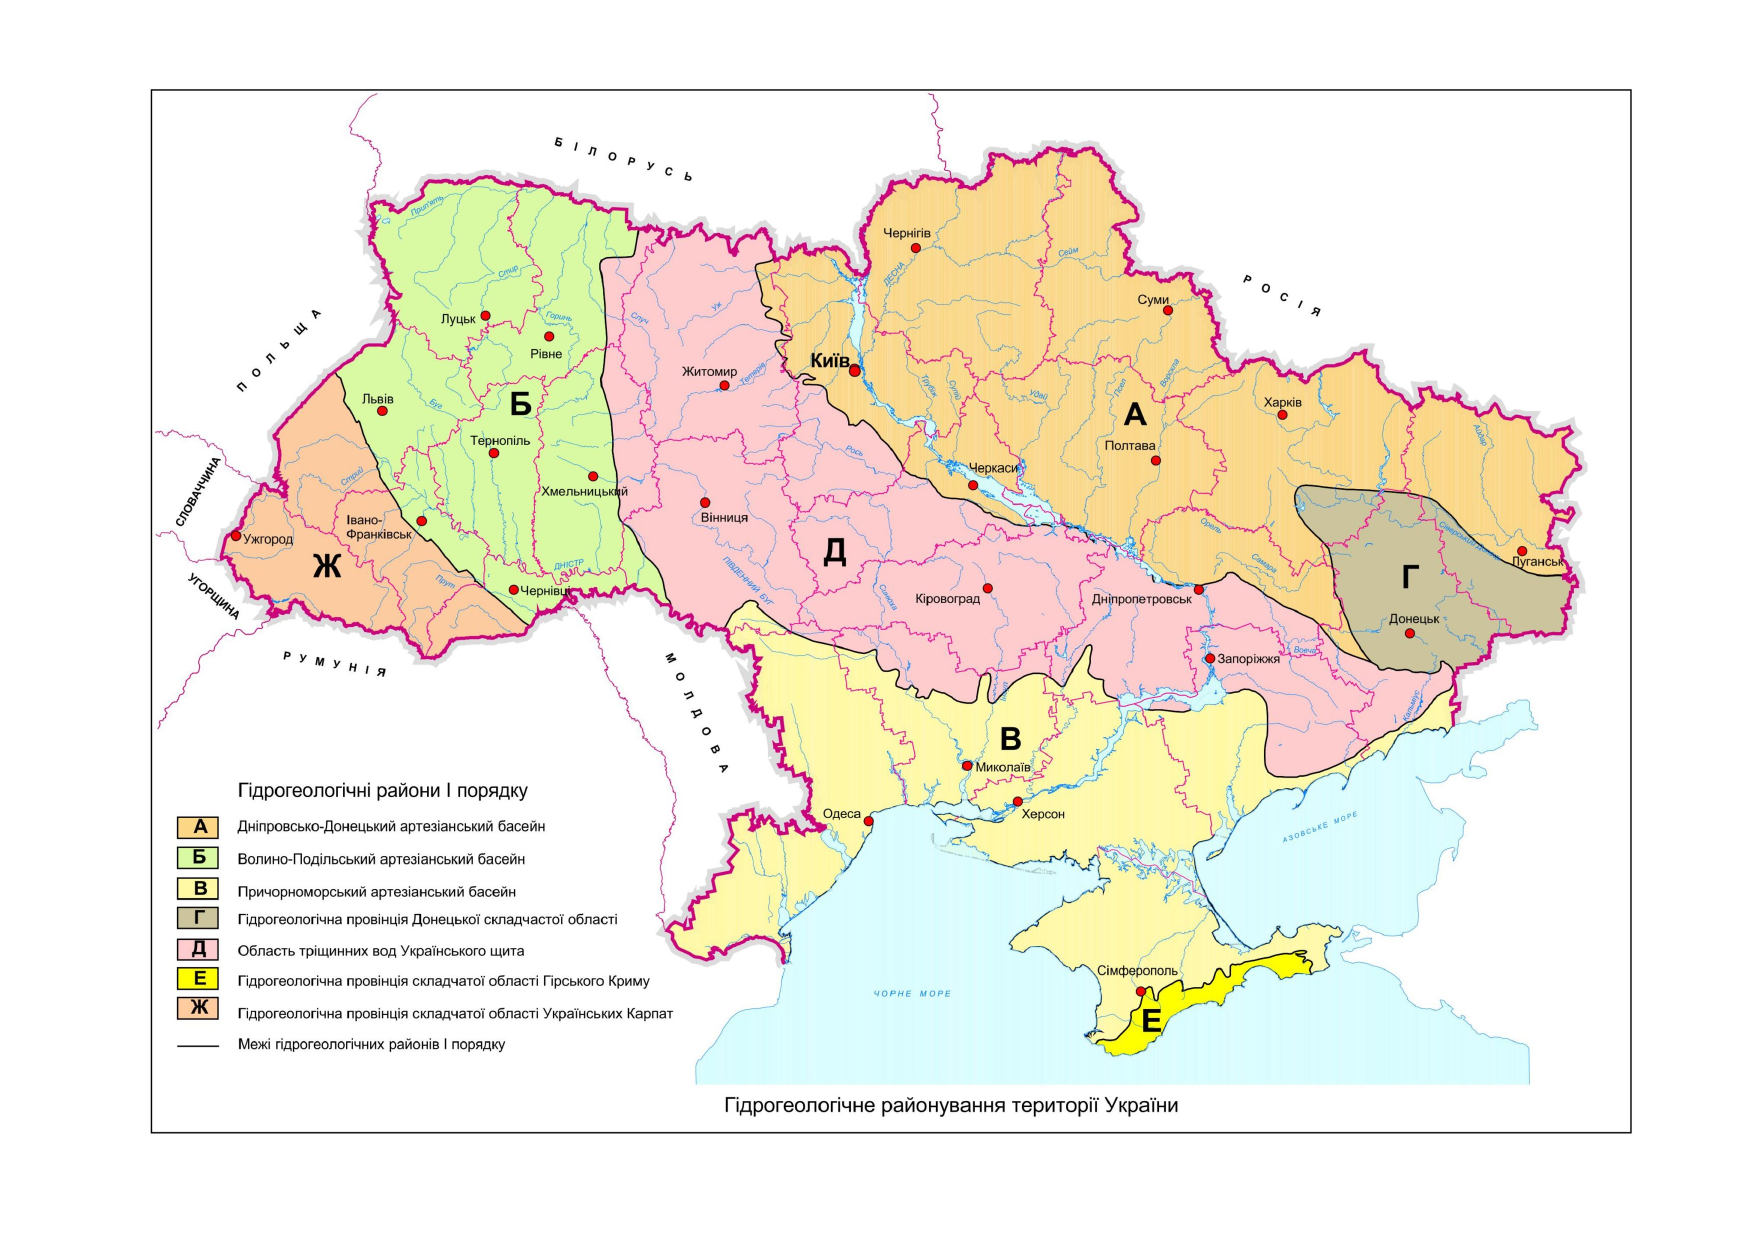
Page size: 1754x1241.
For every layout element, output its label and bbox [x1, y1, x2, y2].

picture [131, 75, 1652, 1149]
